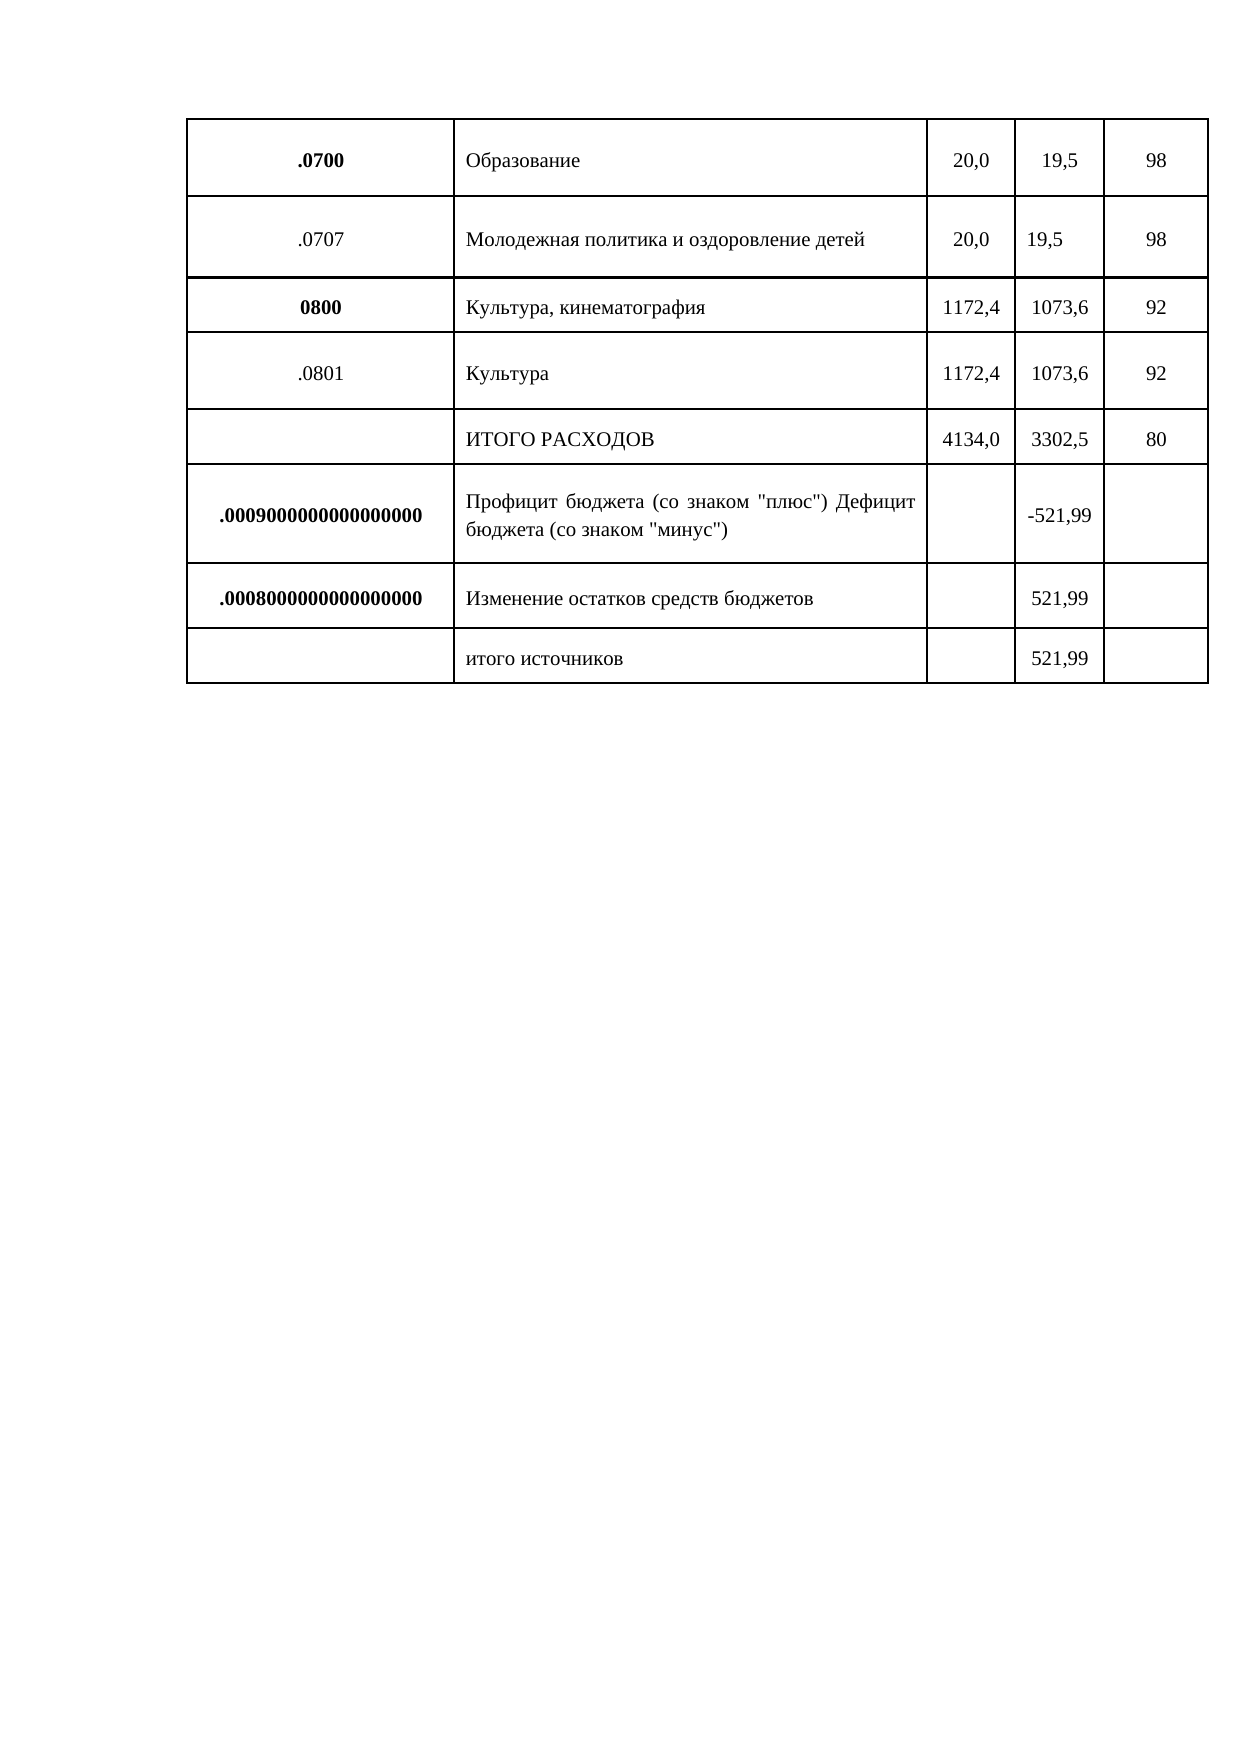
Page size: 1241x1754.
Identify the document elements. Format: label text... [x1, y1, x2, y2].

table_cell Культура, кинематография [455, 279, 926, 331]
table_cell .0700 [188, 120, 453, 195]
table_cell [1105, 629, 1207, 682]
table_cell .0008000000000000000 [188, 564, 453, 627]
table_cell [1105, 465, 1207, 562]
table_cell Молодежная политика и оздоровление детей [455, 197, 926, 276]
table_cell 20,0 [928, 197, 1014, 276]
table_cell 4134,0 [928, 410, 1014, 463]
table_cell ИТОГО РАСХОДОВ [455, 410, 926, 463]
table_cell 20,0 [928, 120, 1014, 195]
table_cell 521,99 [1016, 629, 1103, 682]
table_cell 98 [1105, 197, 1207, 276]
table_cell 92 [1105, 279, 1207, 331]
table_cell 3302,5 [1016, 410, 1103, 463]
table_cell [928, 465, 1014, 562]
table_cell [188, 629, 453, 682]
table_cell [1105, 564, 1207, 627]
table_cell .0009000000000000000 [188, 465, 453, 562]
table_cell 521,99 [1016, 564, 1103, 627]
table_cell 98 [1105, 120, 1207, 195]
table_cell [928, 629, 1014, 682]
table_cell 80 [1105, 410, 1207, 463]
table_cell 19,5 [1016, 120, 1103, 195]
table_cell Профицит бюджета (со знаком "плюс") Дефицит бюджета (со знаком "минус") [455, 465, 926, 562]
table_cell 1073,6 [1016, 333, 1103, 408]
table_cell .0707 [188, 197, 453, 276]
table_cell 92 [1105, 333, 1207, 408]
table_cell -521,99 [1016, 465, 1103, 562]
table_cell Культура [455, 333, 926, 408]
table_cell Образование [455, 120, 926, 195]
table_cell Изменение остатков средств бюджетов [455, 564, 926, 627]
table_cell [928, 564, 1014, 627]
table_cell 1172,4 [928, 279, 1014, 331]
table_cell 0800 [188, 279, 453, 331]
table_cell [188, 410, 453, 463]
table_cell итого источников [455, 629, 926, 682]
table_cell 1073,6 [1016, 279, 1103, 331]
table_cell .0801 [188, 333, 453, 408]
table_cell 19,5 [1016, 197, 1103, 276]
table_cell 1172,4 [928, 333, 1014, 408]
